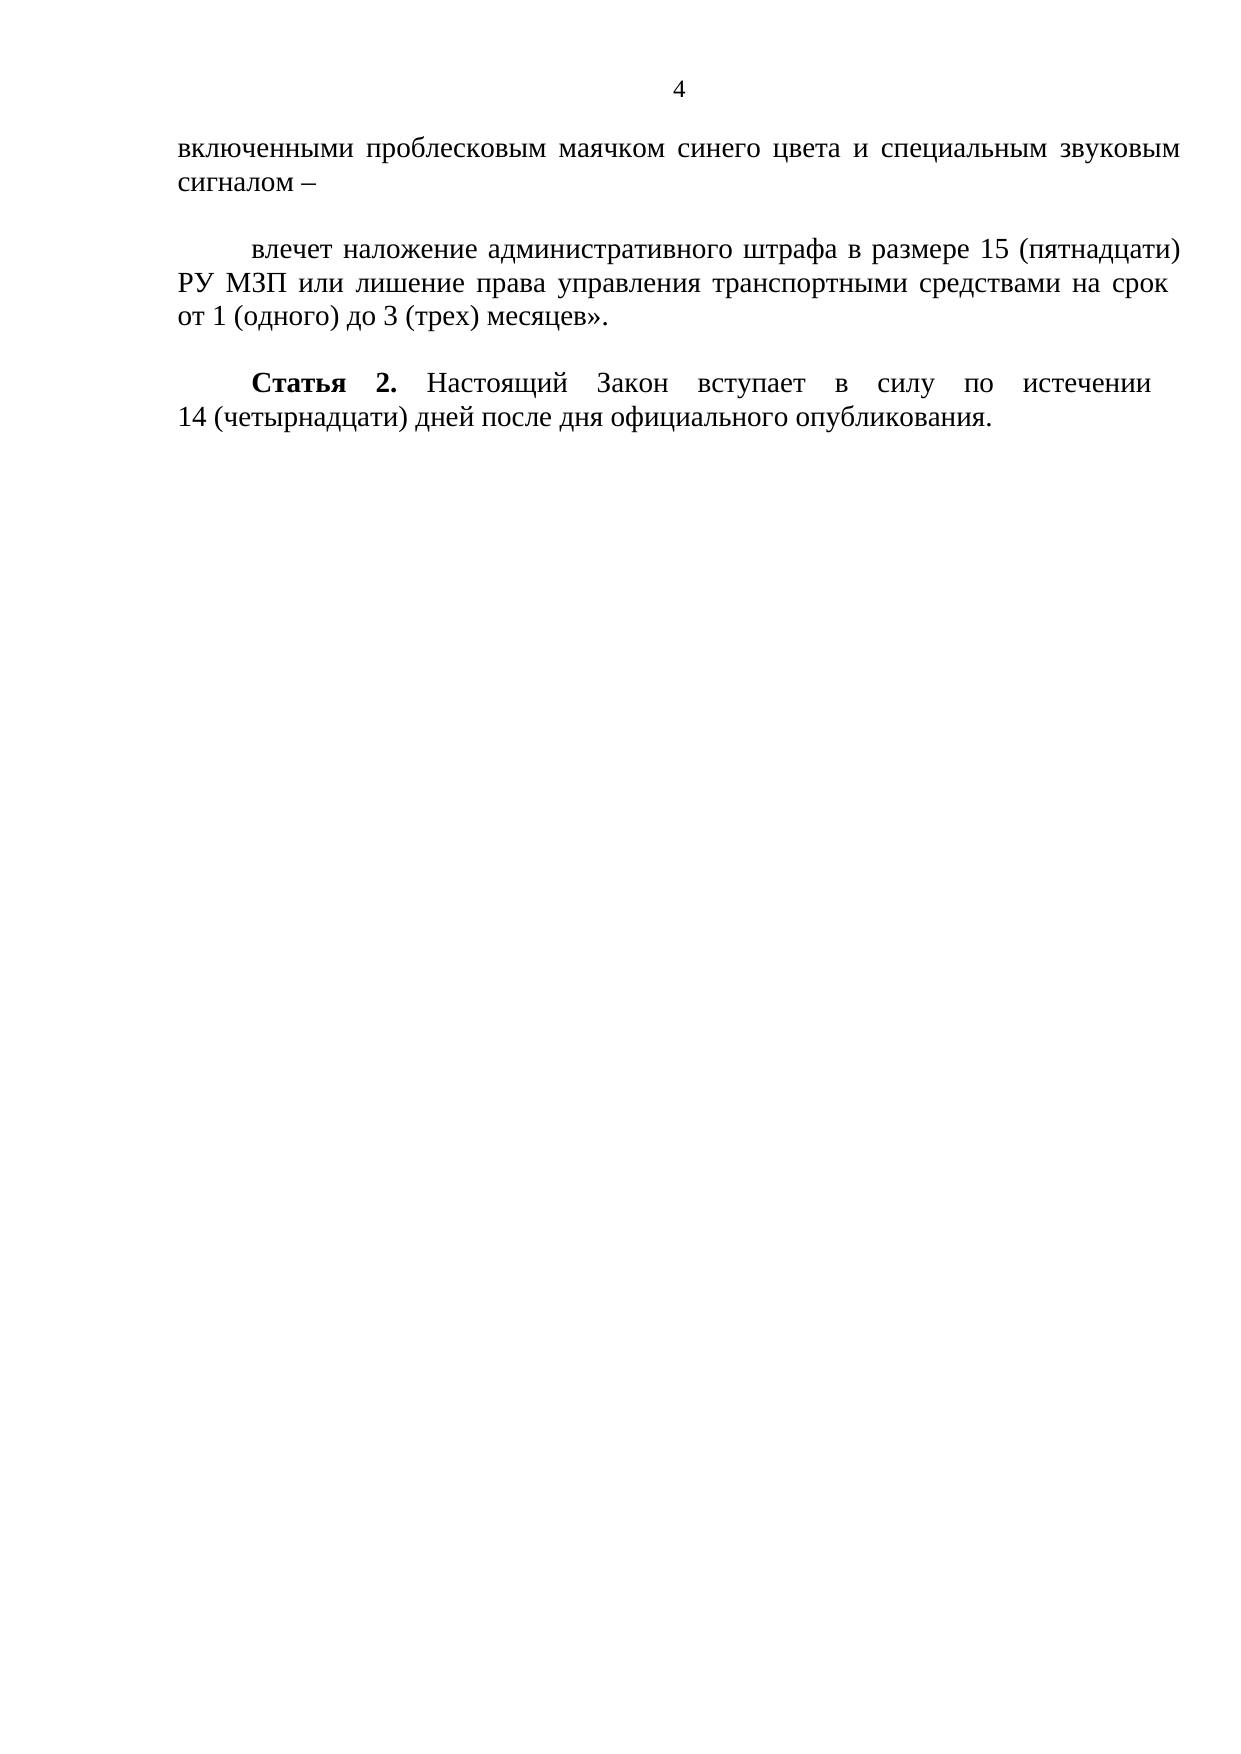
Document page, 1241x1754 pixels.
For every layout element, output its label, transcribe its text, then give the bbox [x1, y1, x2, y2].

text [177, 131, 1181, 198]
text Статья 2. Настоящий Закон вступает в силу по истечении 14 (четырнадцати) дней после дня официального опубликования. [177, 365, 1181, 432]
text влечет наложение административного штрафа в размере 15 (пятнадцати) РУ МЗП или лишение права управления транспортными средствами на срок от 1 (одного) до 3 (трех) месяцев». [177, 231, 1181, 332]
